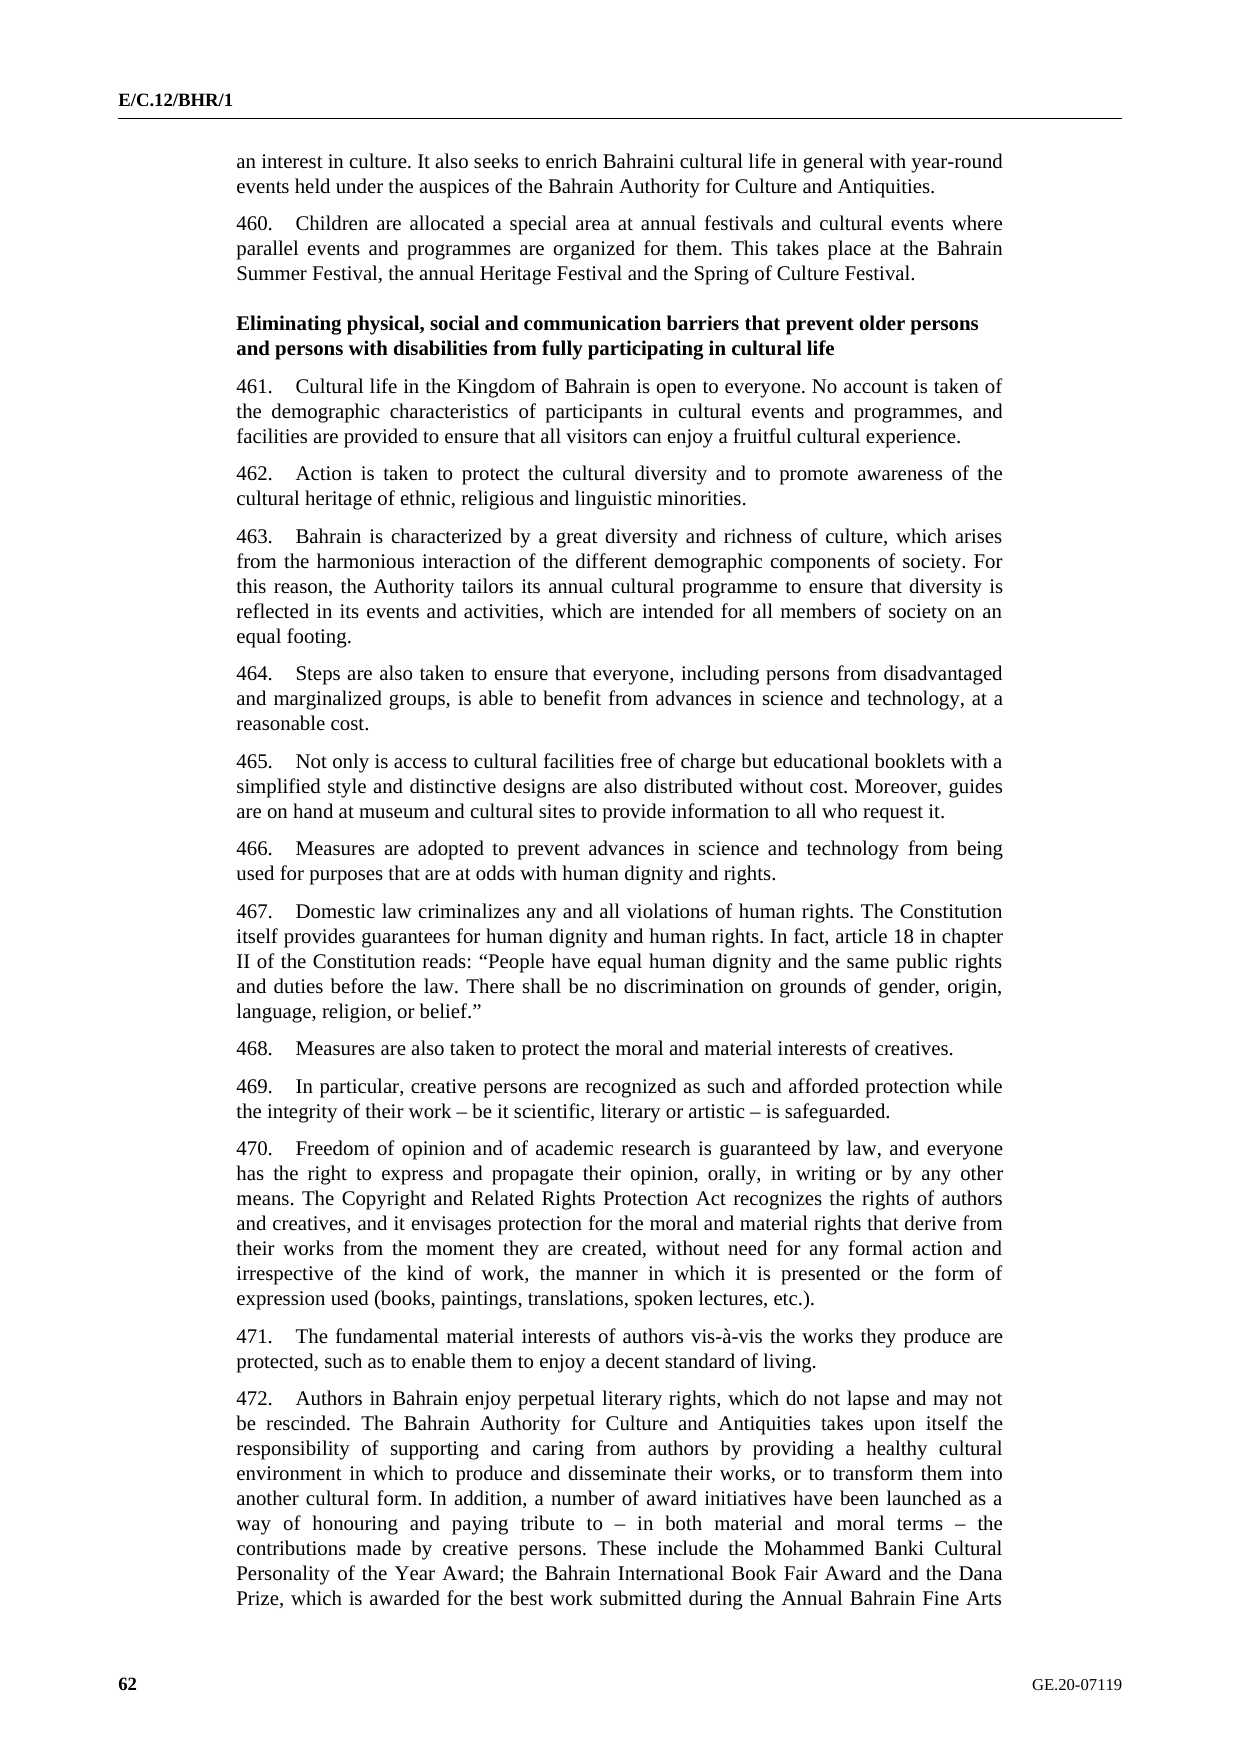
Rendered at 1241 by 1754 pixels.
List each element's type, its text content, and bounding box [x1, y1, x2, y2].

text 466. Measures are adopted to prevent advances in science and technology from being used for purposes that are at odds with human dignity and rights. [236, 835, 1004, 885]
text 465. Not only is access to cultural facilities free of charge but educational booklets with a simplified style and distinctive designs are also distributed without cost. Moreover, guides are on hand at museum and cultural sites to provide information to all who request it. [236, 748, 1004, 823]
text 460. Children are allocated a special area at annual festivals and cultural events where parallel events and programmes are organized for them. This takes place at the Bahrain Summer Festival, the annual Heritage Festival and the Spring of Culture Festival. [236, 210, 1004, 285]
text 462. Action is taken to protect the cultural diversity and to promote awareness of the cultural heritage of ethnic, religious and linguistic minorities. [236, 460, 1004, 510]
text Eliminating physical, social and communication barriers that prevent older persons and persons with disabilities from fully participating in cultural life [118, 310, 1004, 360]
text 464. Steps are also taken to ensure that everyone, including persons from disadvantaged and marginalized groups, is able to benefit from advances in science and technology, at a reasonable cost. [236, 660, 1004, 735]
text 463. Bahrain is characterized by a great diversity and richness of culture, which arises from the harmonious interaction of the different demographic components of society. For this reason, the Authority tailors its annual cultural programme to ensure that diversity is reflected in its events and activities, which are intended for all members of society on an equal footing. [236, 523, 1004, 648]
text 470. Freedom of opinion and of academic research is guaranteed by law, and everyone has the right to express and propagate their opinion, orally, in writing or by any other means. The Copyright and Related Rights Protection Act recognizes the rights of authors and creatives, and it envisages protection for the moral and material rights that derive from their works from the moment they are created, without need for any formal action and irrespective of the kind of work, the manner in which it is presented or the form of expression used (books, paintings, translations, spoken lectures, etc.). [236, 1135, 1004, 1310]
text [236, 1385, 1004, 1610]
text 461. Cultural life in the Kingdom of Bahrain is open to everyone. No account is taken of the demographic characteristics of participants in cultural events and programmes, and facilities are provided to ensure that all visitors can enjoy a fruitful cultural experience. [236, 373, 1004, 448]
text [236, 148, 1004, 198]
text 469. In particular, creative persons are recognized as such and afforded protection while the integrity of their work – be it scientific, literary or artistic – is safeguarded. [236, 1073, 1004, 1123]
text 467. Domestic law criminalizes any and all violations of human rights. The Constitution itself provides guarantees for human dignity and human rights. In fact, article 18 in chapter II of the Constitution reads: “People have equal human dignity and the same public rights and duties before the law. There shall be no discrimination on grounds of gender, origin, language, religion, or belief.” [236, 898, 1004, 1023]
text 468. Measures are also taken to protect the moral and material interests of creatives. [236, 1035, 1004, 1060]
text 471. The fundamental material interests of authors vis-à-vis the works they produce are protected, such as to enable them to enjoy a decent standard of living. [236, 1323, 1004, 1373]
